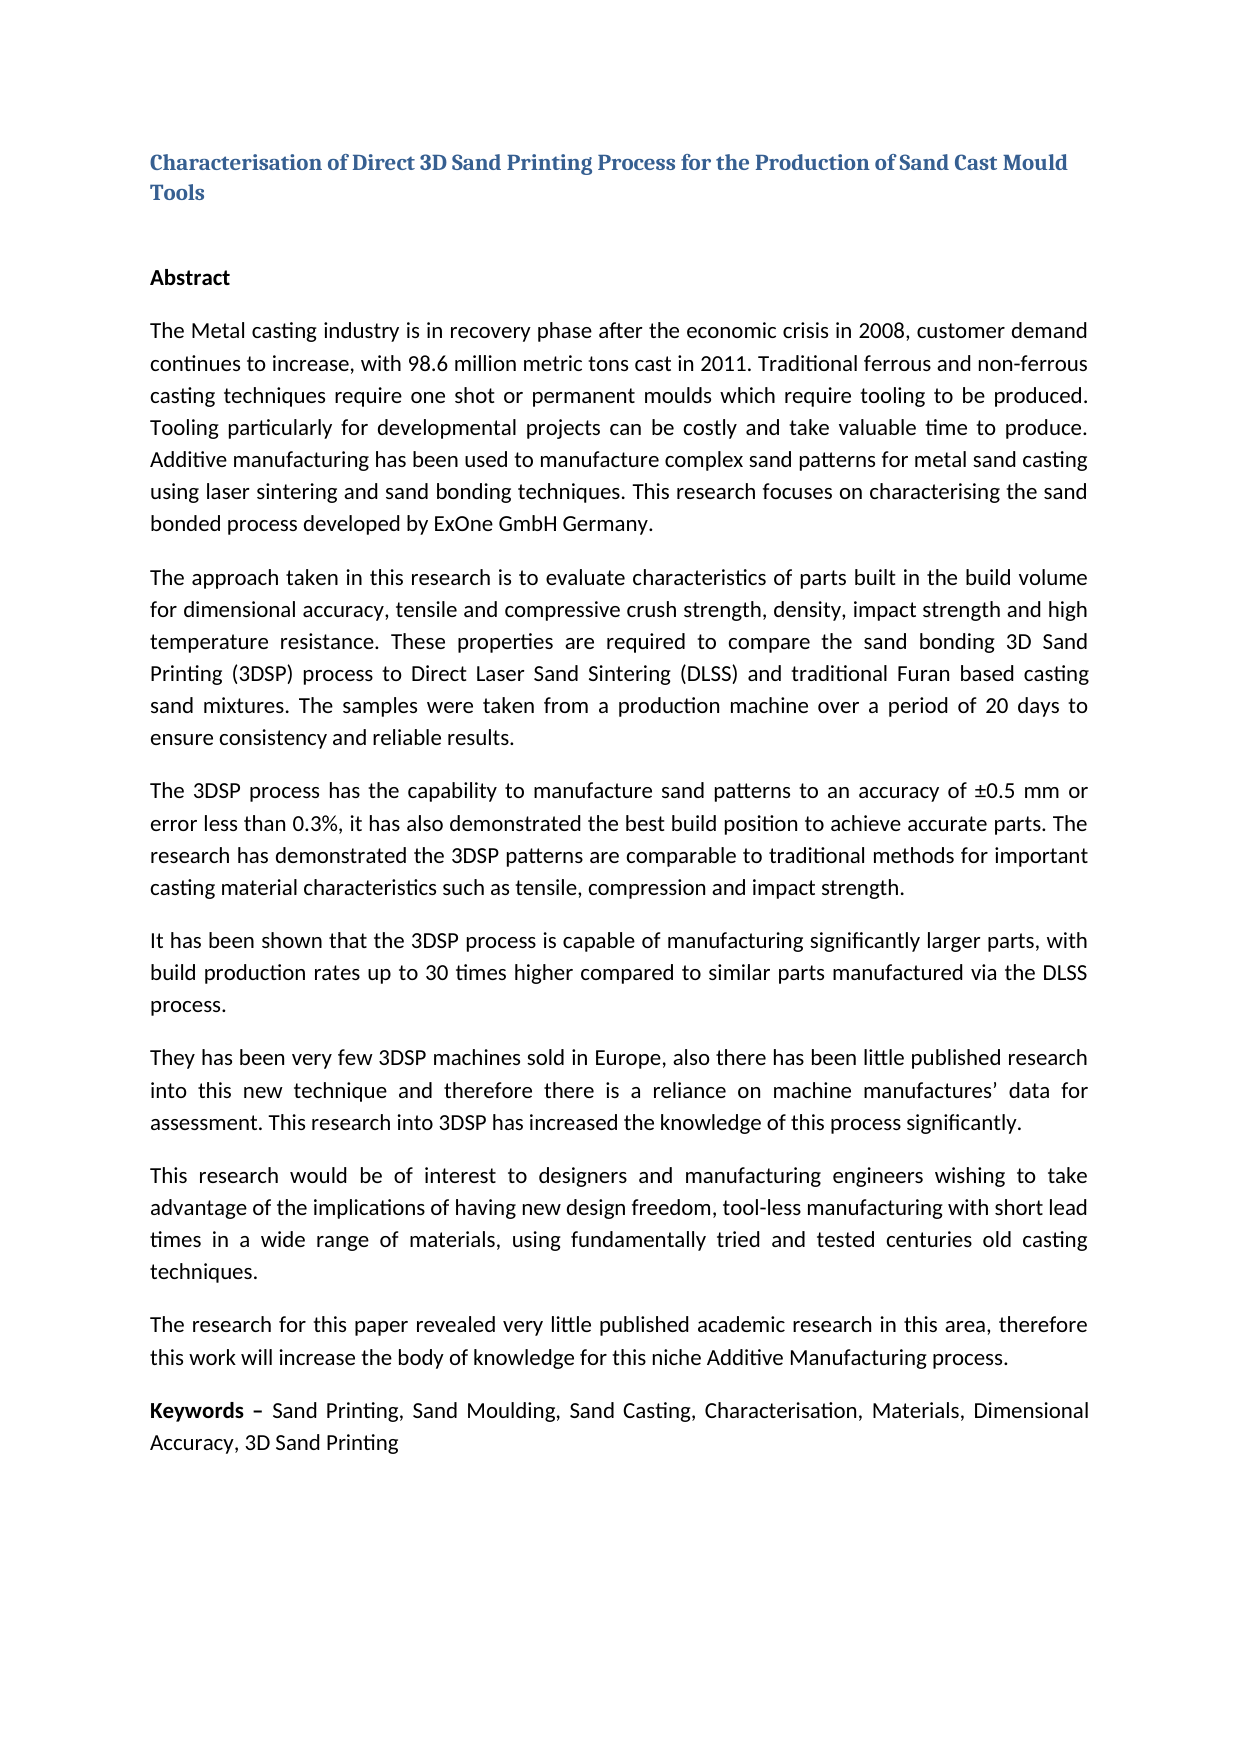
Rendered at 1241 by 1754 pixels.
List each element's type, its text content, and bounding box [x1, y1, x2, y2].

text They has been very few 3DSP machines sold in Europe, also there has been little published research into this new technique and therefore there is a reliance on machine manufactures’ data for assessment. This research into 3DSP has increased the knowledge of this process significantly. [150, 1043, 1090, 1136]
text This research would be of interest to designers and manufacturing engineers wishing to take advantage of the implications of having new design freedom, tool-less manufacturing with short lead times in a wide range of materials, using fundamentally tried and tested centuries old casting techniques. [150, 1161, 1090, 1286]
text The 3DSP process has the capability to manufacture sand patterns to an accuracy of ±0.5 mm or error less than 0.3%, it has also demonstrated the best build position to achieve accurate parts. The research has demonstrated the 3DSP patterns are comparable to traditional methods for important casting material characteristics such as tensile, compression and impact strength. [150, 777, 1090, 901]
text The approach taken in this research is to evaluate characteristics of parts built in the build volume for dimensional accuracy, tensile and compressive crush strength, density, impact strength and high temperature resistance. These properties are required to compare the sand bonding 3D Sand Printing (3DSP) process to Direct Laser Sand Sintering (DLSS) and traditional Furan based casting sand mixtures. The samples were taken from a production machine over a period of 20 days to ensure consistency and reliable results. [150, 563, 1090, 752]
text The Metal casting industry is in recovery phase after the economic crisis in 2008, customer demand continues to increase, with 98.6 million metric tons cast in 2011. Traditional ferrous and non-ferrous casting techniques require one shot or permanent moulds which require tooling to be produced. Tooling particularly for developmental projects can be costly and take valuable time to produce. Additive manufacturing has been used to manufacture complex sand patterns for metal sand casting using laser sintering and sand bonding techniques. This research focuses on characterising the sand bonded process developed by ExOne GmbH Germany. [150, 316, 1090, 538]
text The research for this paper revealed very little published academic research in this area, therefore this work will increase the body of knowledge for this niche Additive Manufacturing process. [150, 1311, 1090, 1371]
text It has been shown that the 3DSP process is capable of manufacturing significantly larger parts, with build production rates up to 30 times higher compared to similar parts manufactured via the DLSS process. [150, 926, 1090, 1018]
text Keywords – Sand Printing, Sand Moulding, Sand Casting, Characterisation, Materials, Dimensional Accuracy, 3D Sand Printing [150, 1396, 1090, 1456]
subtitle Characterisation of Direct 3D Sand Printing Process for the Production of Sand Cast Mould Tools [150, 150, 1090, 207]
text Abstract [150, 263, 1090, 291]
